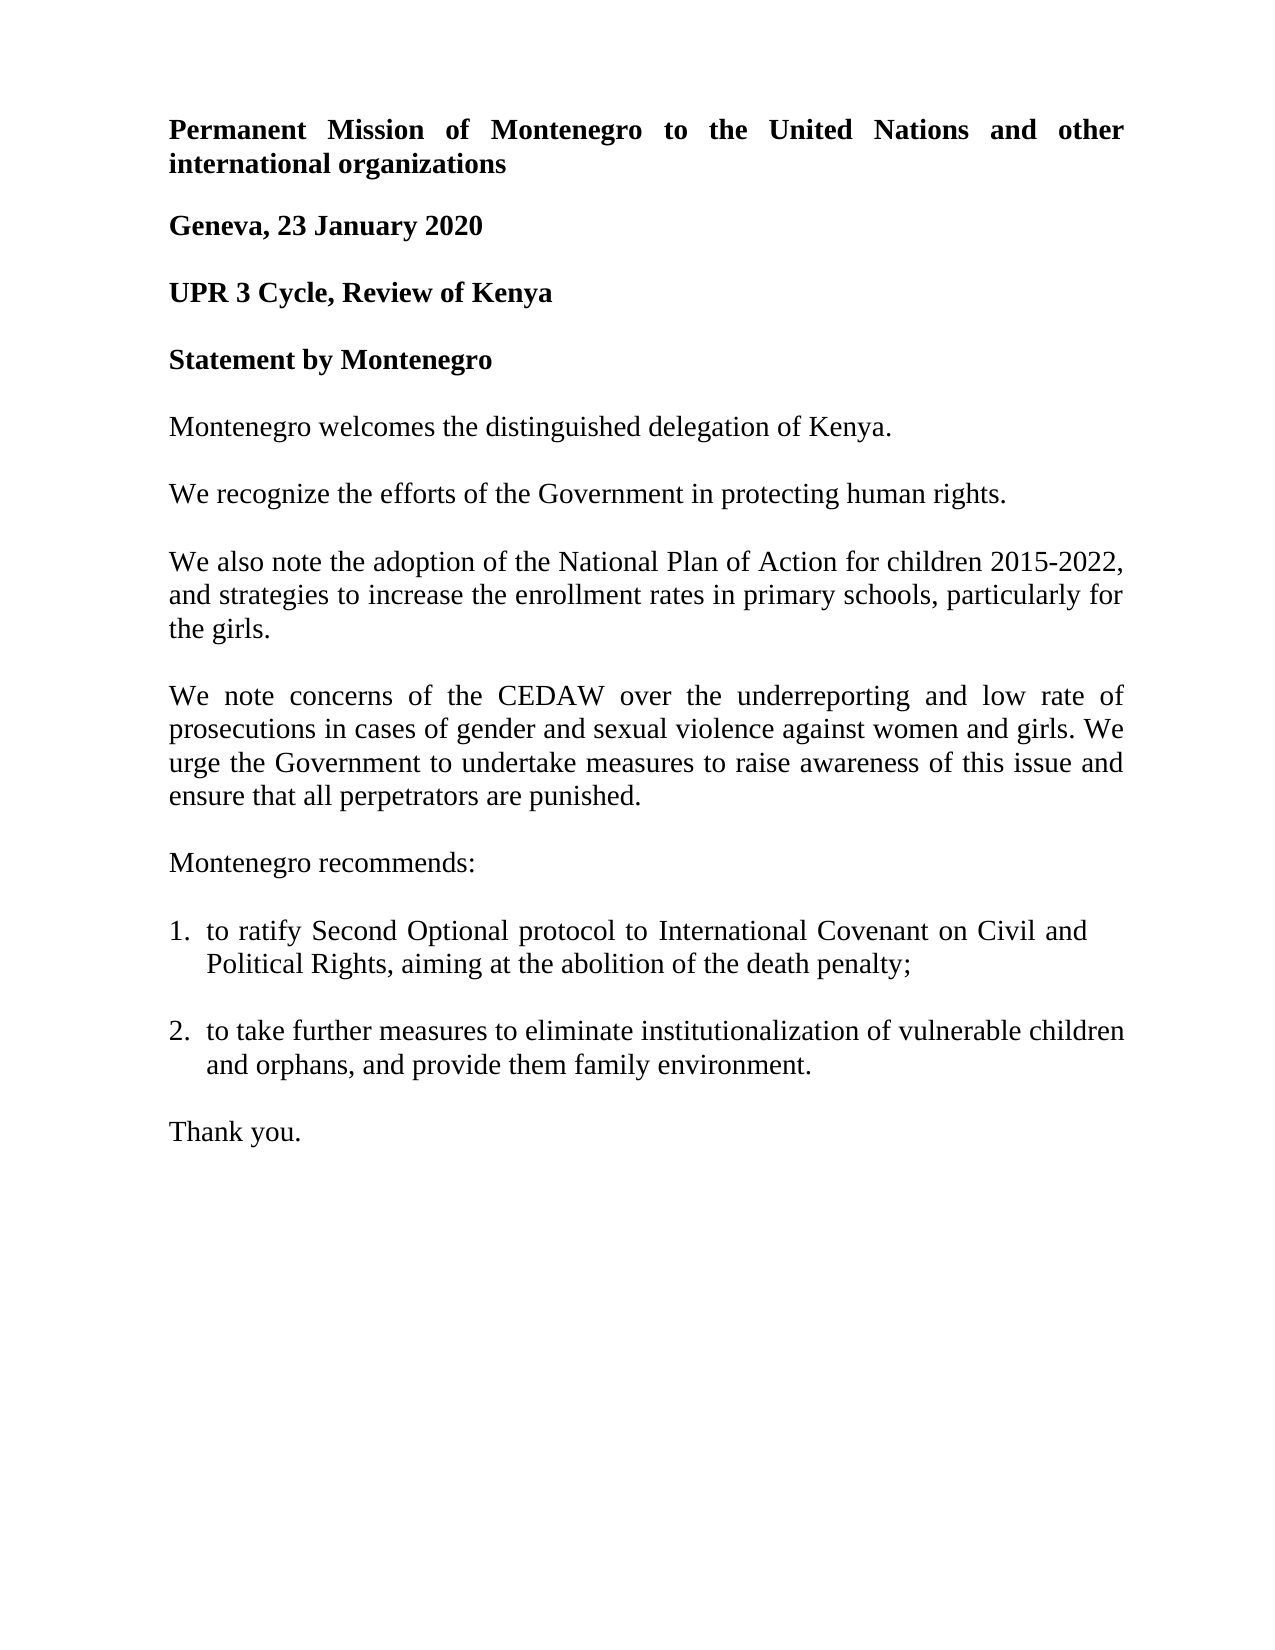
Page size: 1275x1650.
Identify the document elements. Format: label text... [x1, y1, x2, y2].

text Thank you. [169, 1114, 1125, 1147]
text UPR 3 Cycle, Review of Kenya [169, 275, 1125, 309]
text We recognize the efforts of the Government in protecting human rights. [169, 477, 1125, 510]
text Montenegro recommends: [169, 846, 1125, 879]
list to take further measures to eliminate institutionalization of vulnerable children and orphans, and provide them family environment. [169, 1013, 1125, 1080]
text Statement by Montenegro [169, 342, 1125, 376]
text Geneva, 23 January 2020 [169, 208, 1125, 242]
text We note concerns of the CEDAW over the underreporting and low rate of prosecutions in cases of gender and sexual violence against women and girls. We urge the Government to undertake measures to raise awareness of this issue and ensure that all perpetrators are punished. [169, 678, 1125, 812]
list to ratify Second Optional protocol to International Covenant on Civil and Political Rights, aiming at the abolition of the death penalty; [169, 913, 1087, 980]
text Permanent Mission of Montenegro to the United Nations and other international organizations [169, 112, 1125, 179]
text We also note the adoption of the National Plan of Action for children 2015-2022, and strategies to increase the enrollment rates in primary schools, particularly for the girls. [169, 544, 1125, 644]
text Montenegro welcomes the distinguished delegation of Kenya. [169, 409, 1125, 443]
